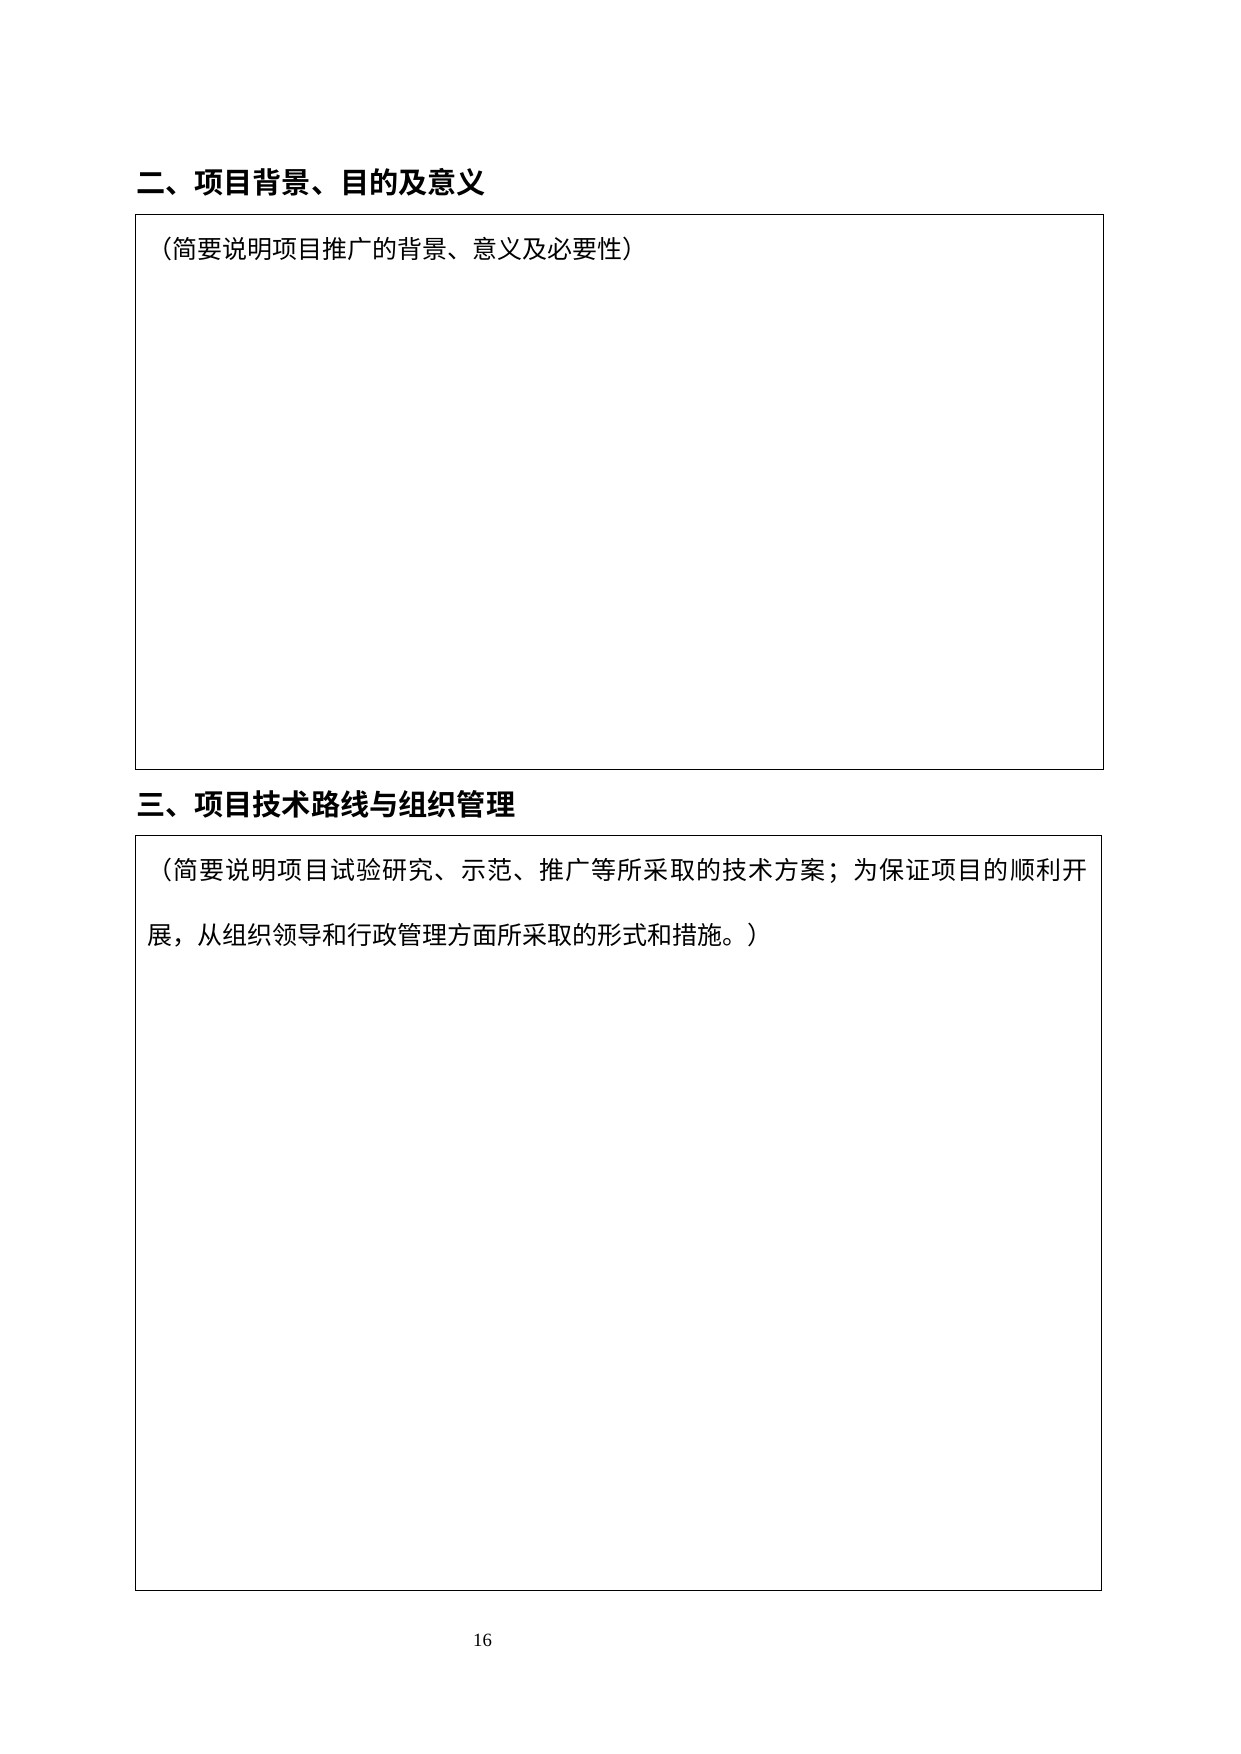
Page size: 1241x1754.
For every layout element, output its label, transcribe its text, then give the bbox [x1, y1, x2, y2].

table_header （简要说明项目推广的背景、意义及必要性） [136, 215, 1103, 769]
table_header （简要说明项目试验研究、示范、推广等所采取的技术方案；为保证项目的顺利开展，从组织领导和行政管理方面所采取的形式和措施。） [136, 836, 1101, 1590]
text 二、项目背景、目的及意义 [136, 149, 1151, 214]
text 三、项目技术路线与组织管理 [136, 770, 1151, 835]
